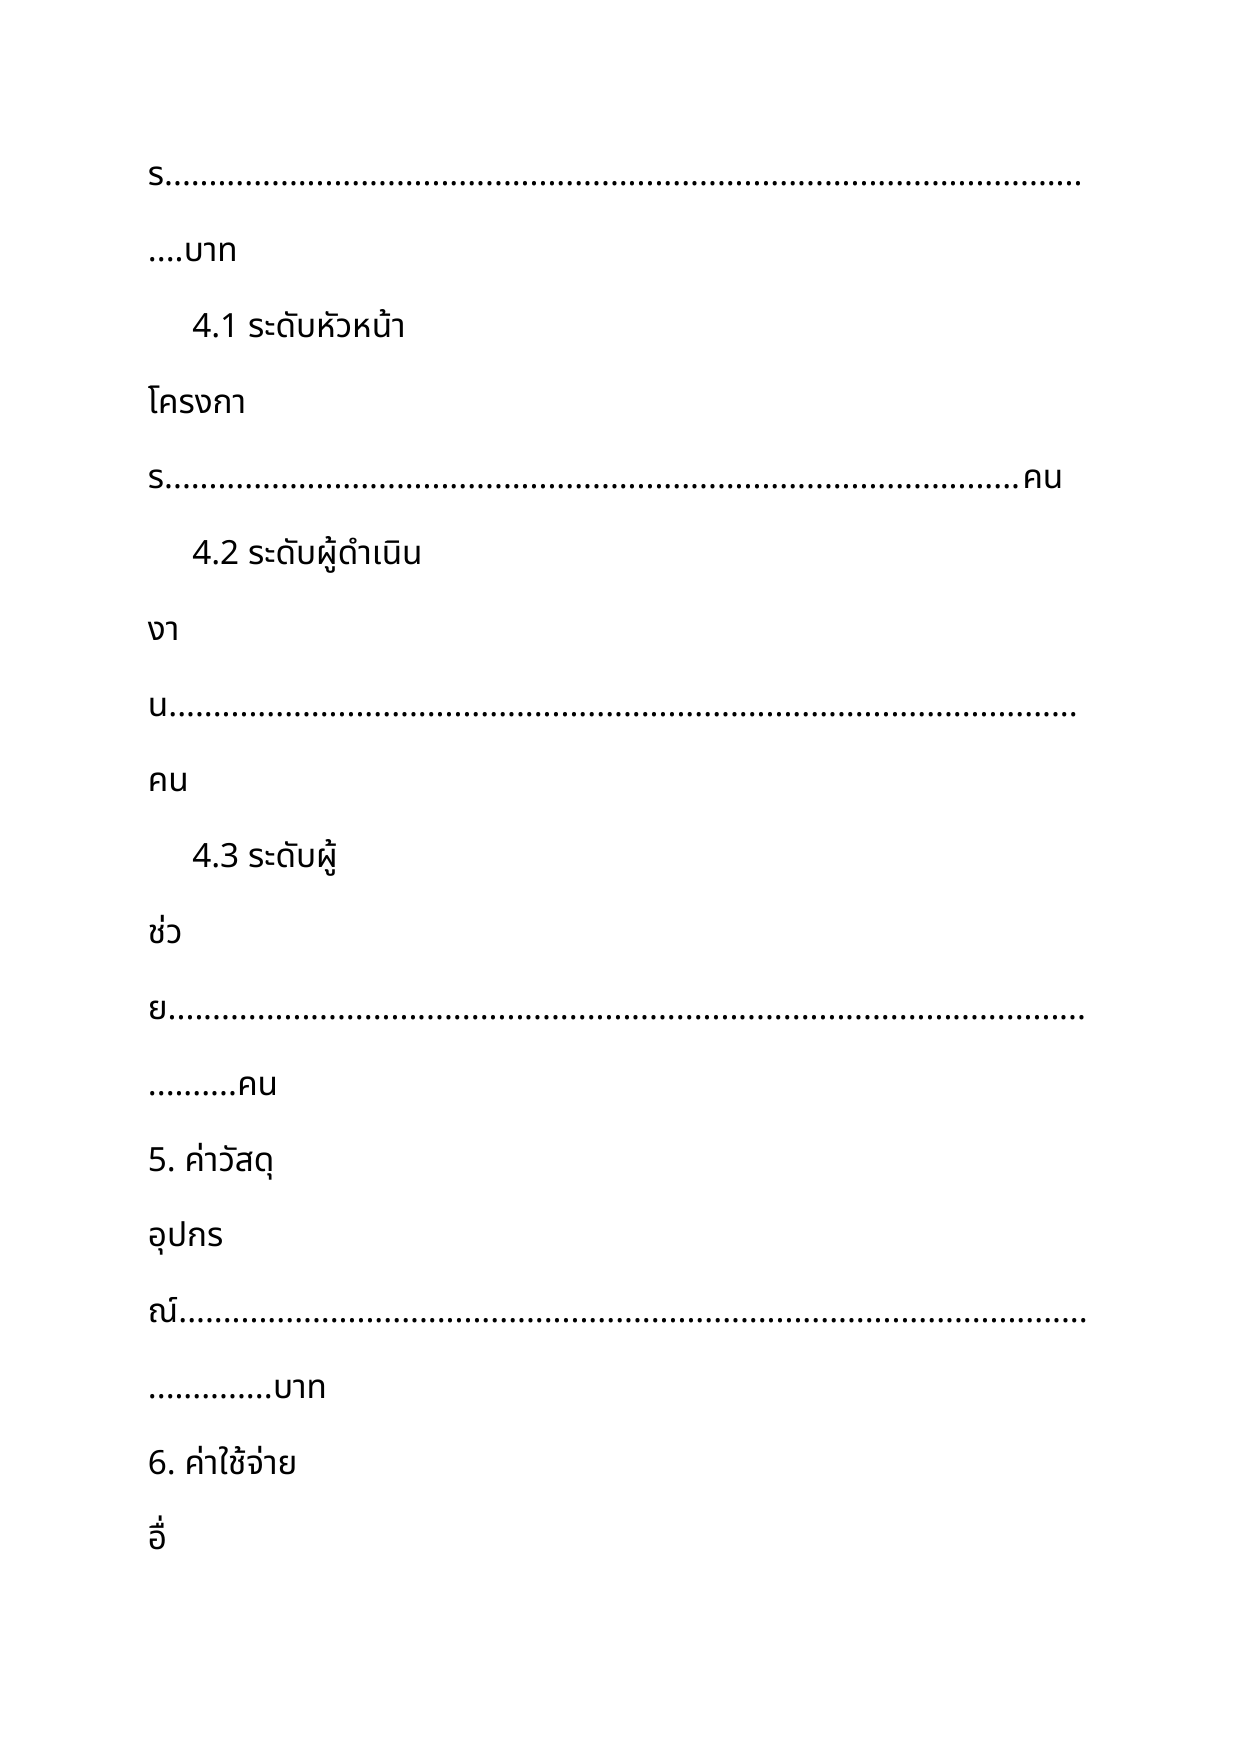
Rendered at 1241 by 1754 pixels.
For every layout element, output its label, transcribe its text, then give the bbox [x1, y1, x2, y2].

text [148, 150, 1093, 276]
text 4.1 ระดับหัวหน้าโครงการ................................................................................................คน [148, 302, 1093, 504]
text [148, 1438, 1093, 1565]
text 4.3 ระดับผู้ช่วย.................................................................................................................คน [148, 832, 1093, 1110]
text 5. ค่าวัสดุอุปกรณ์....................................................................................................................บาท [148, 1135, 1093, 1413]
text 4.2 ระดับผู้ดำเนินงาน......................................................................................................คน [148, 529, 1093, 807]
